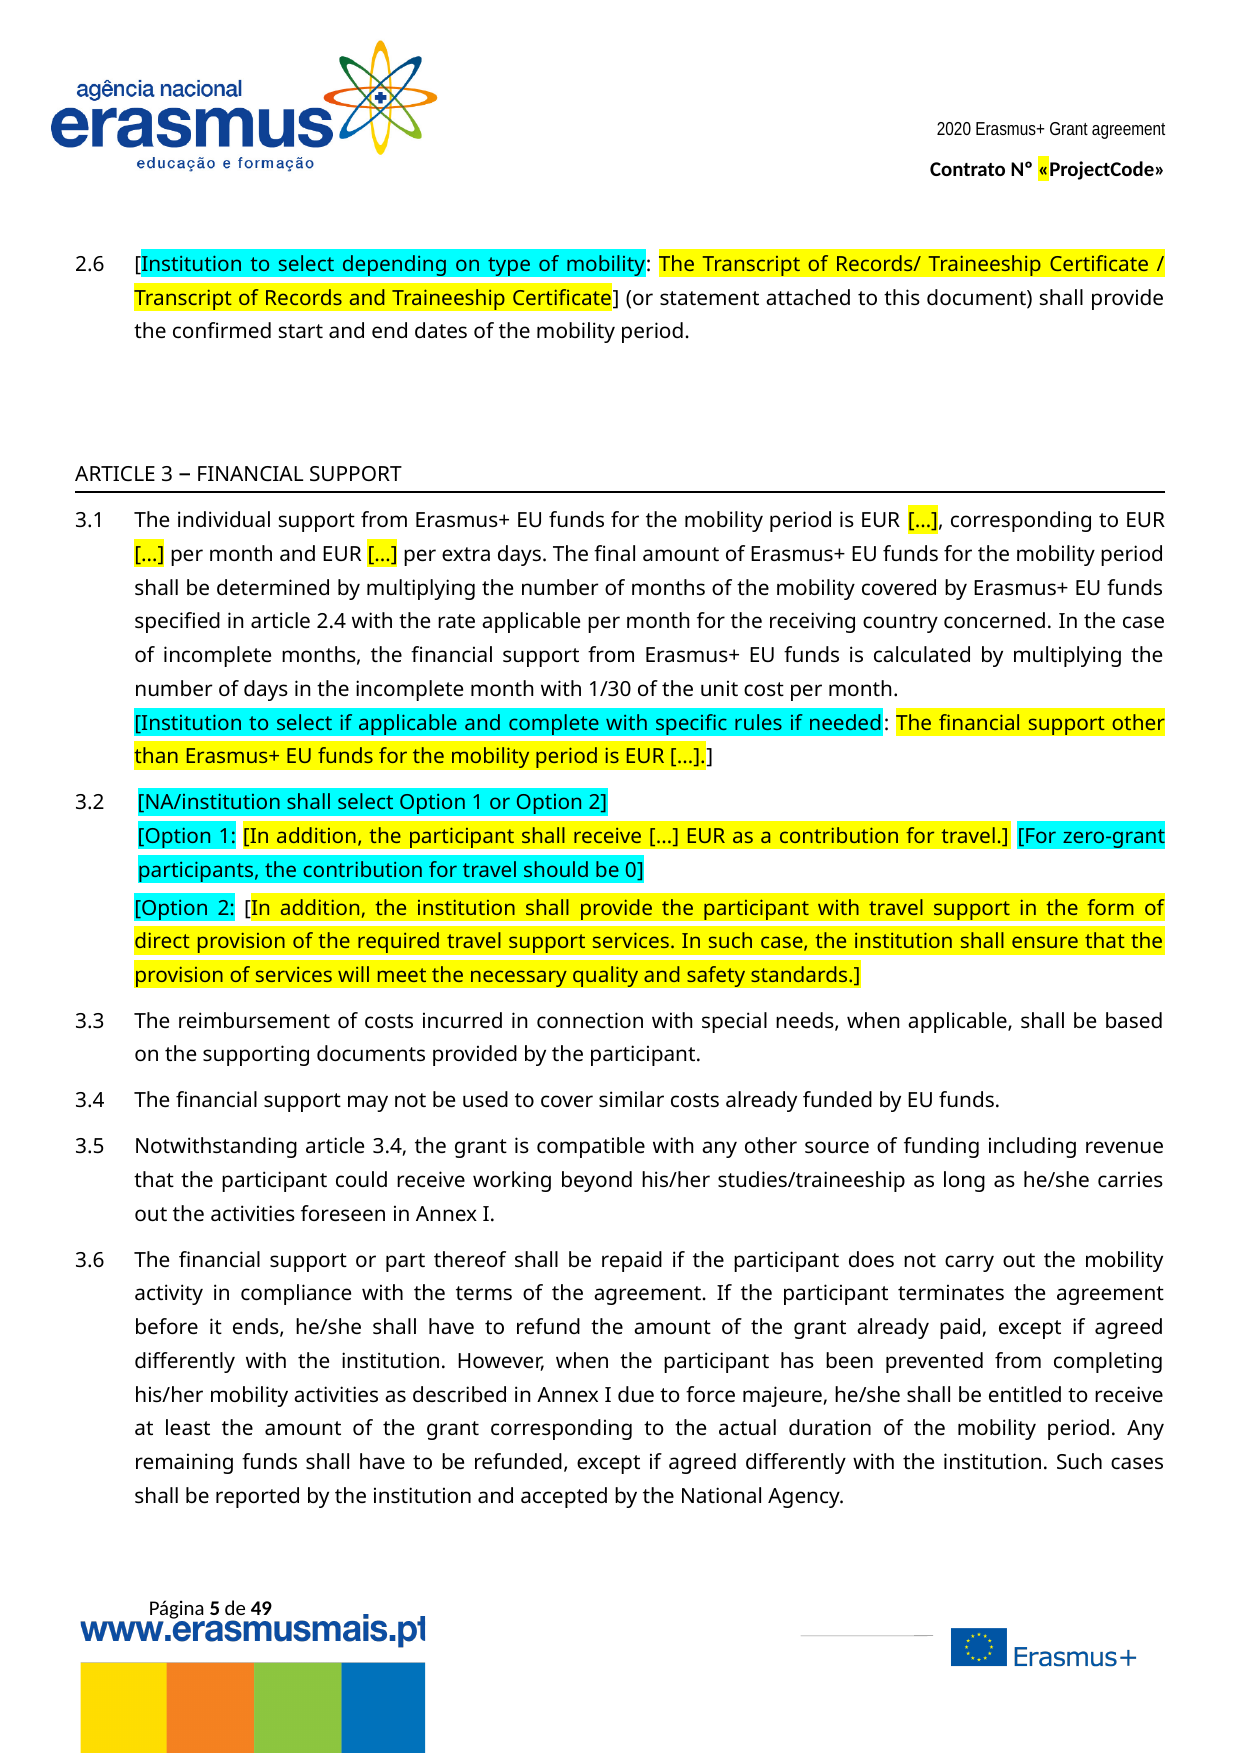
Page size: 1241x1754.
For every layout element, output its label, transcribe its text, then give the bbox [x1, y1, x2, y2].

text 3.4 The financial support may not be used to cover similar costs already funded by EU funds. [75, 1086, 1165, 1114]
text [Institution to select if applicable and complete with specific rules if needed: The financial support other than Erasmus+ EU funds for the mobility period is EUR […].] [134, 708, 1165, 770]
text 3.6 The financial support or part thereof shall be repaid if the participant does not carry out the mobility activity in compliance with the terms of the agreement. If the participant terminates the agreement before it ends, he/she shall have to refund the amount of the grant already paid, except if agreed differently with the institution. However, when the participant has been prevented from completing his/her mobility activities as described in Annex I due to force majeure, he/she shall be entitled to receive at least the amount of the grant corresponding to the actual duration of the mobility period. Any remaining funds shall have to be refunded, except if agreed differently with the institution. Such cases shall be reported by the institution and accepted by the National Agency. [75, 1245, 1165, 1509]
picture [940, 1617, 1147, 1677]
text 3.5 Notwithstanding article 3.4, the grant is compatible with any other source of funding including revenue that the participant could receive working beyond his/her studies/traineeship as long as he/she carries out the activities foreseen in Annex I. [75, 1132, 1165, 1227]
text [Option 2: [In addition, the institution shall provide the participant with travel support in the form of direct provision of the required travel support services. In such case, the institution shall ensure that the provision of services will meet the necessary quality and safety standards.] [134, 893, 1165, 926]
text [Option 1: [In addition, the participant shall receive […] EUR as a contribution for travel.] [For zero-grant participants, the contribution for travel should be 0] [75, 821, 1165, 883]
text ARTICLE 3 – FINANCIAL SUPPORT [75, 455, 1165, 491]
text 3.1 The individual support from Erasmus+ EU funds for the mobility period is EUR […], corresponding to EUR […] per month and EUR […] per extra days. The final amount of Erasmus+ EU funds for the mobility period shall be determined by multiplying the number of months of the mobility covered by Erasmus+ EU funds specified in article 2.4 with the rate applicable per month for the receiving country concerned. In the case of incomplete months, the financial support from Erasmus+ EU funds is calculated by multiplying the number of days in the incomplete month with 1/30 of the unit cost per month. [75, 505, 1165, 702]
picture [14, 12, 497, 217]
picture [79, 1614, 426, 1752]
text 2.6 [Institution to select depending on type of mobility: The Transcript of Records/ Traineeship Certificate / Transcript of Records and Traineeship Certificate] (or statement attached to this document) shall provide the confirmed start and end dates of the mobility period. [75, 249, 1165, 345]
text [Option 2: [In addition, the institution shall provide the participant with travel support in the form of direct provision of the required travel support services. In such case, the institution shall ensure that the provision of services will meet the necessary quality and safety standards.] [134, 955, 1165, 988]
text 3.2 [NA/institution shall select Option 1 or Option 2] [75, 787, 1165, 816]
text 3.3 The reimbursement of costs incurred in connection with special needs, when applicable, shall be based on the supporting documents provided by the participant. [75, 1006, 1165, 1068]
